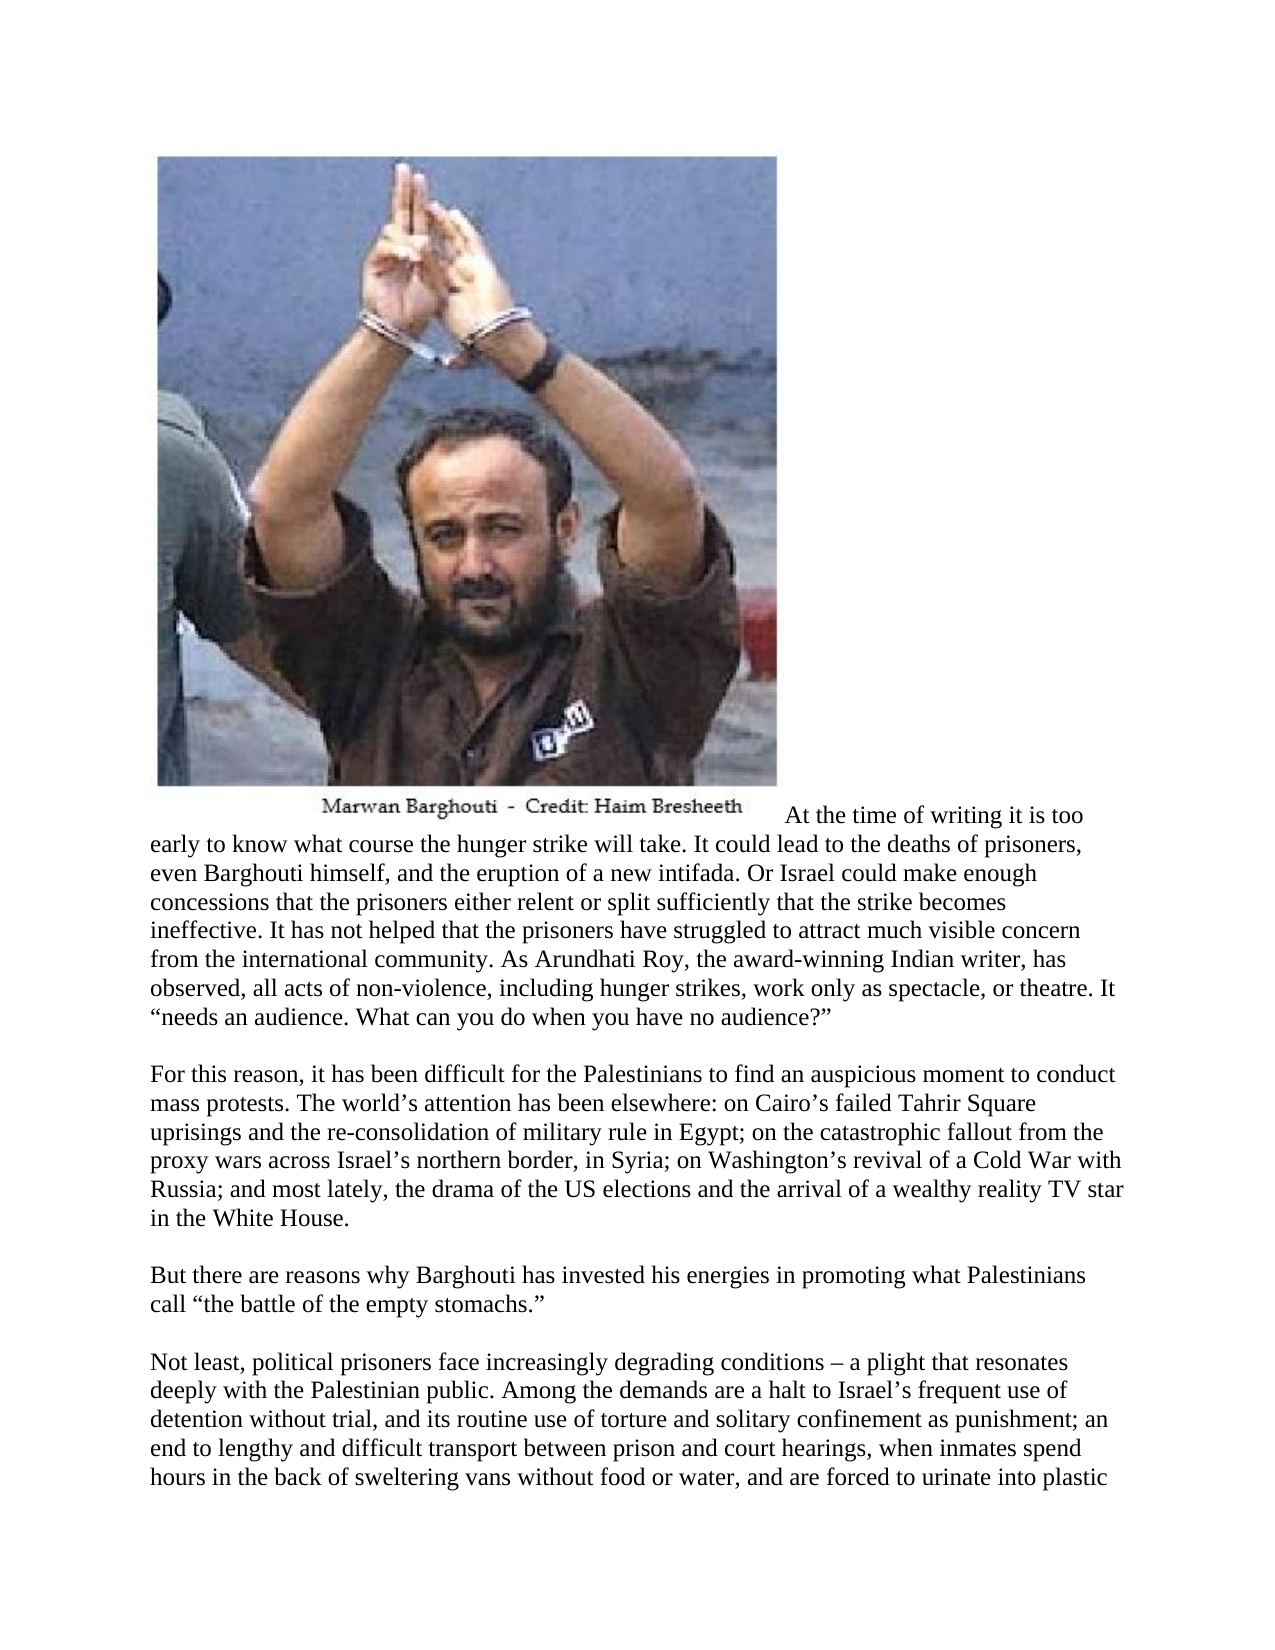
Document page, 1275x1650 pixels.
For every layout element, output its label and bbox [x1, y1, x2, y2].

text [150, 150, 1125, 1491]
picture [150, 150, 785, 824]
